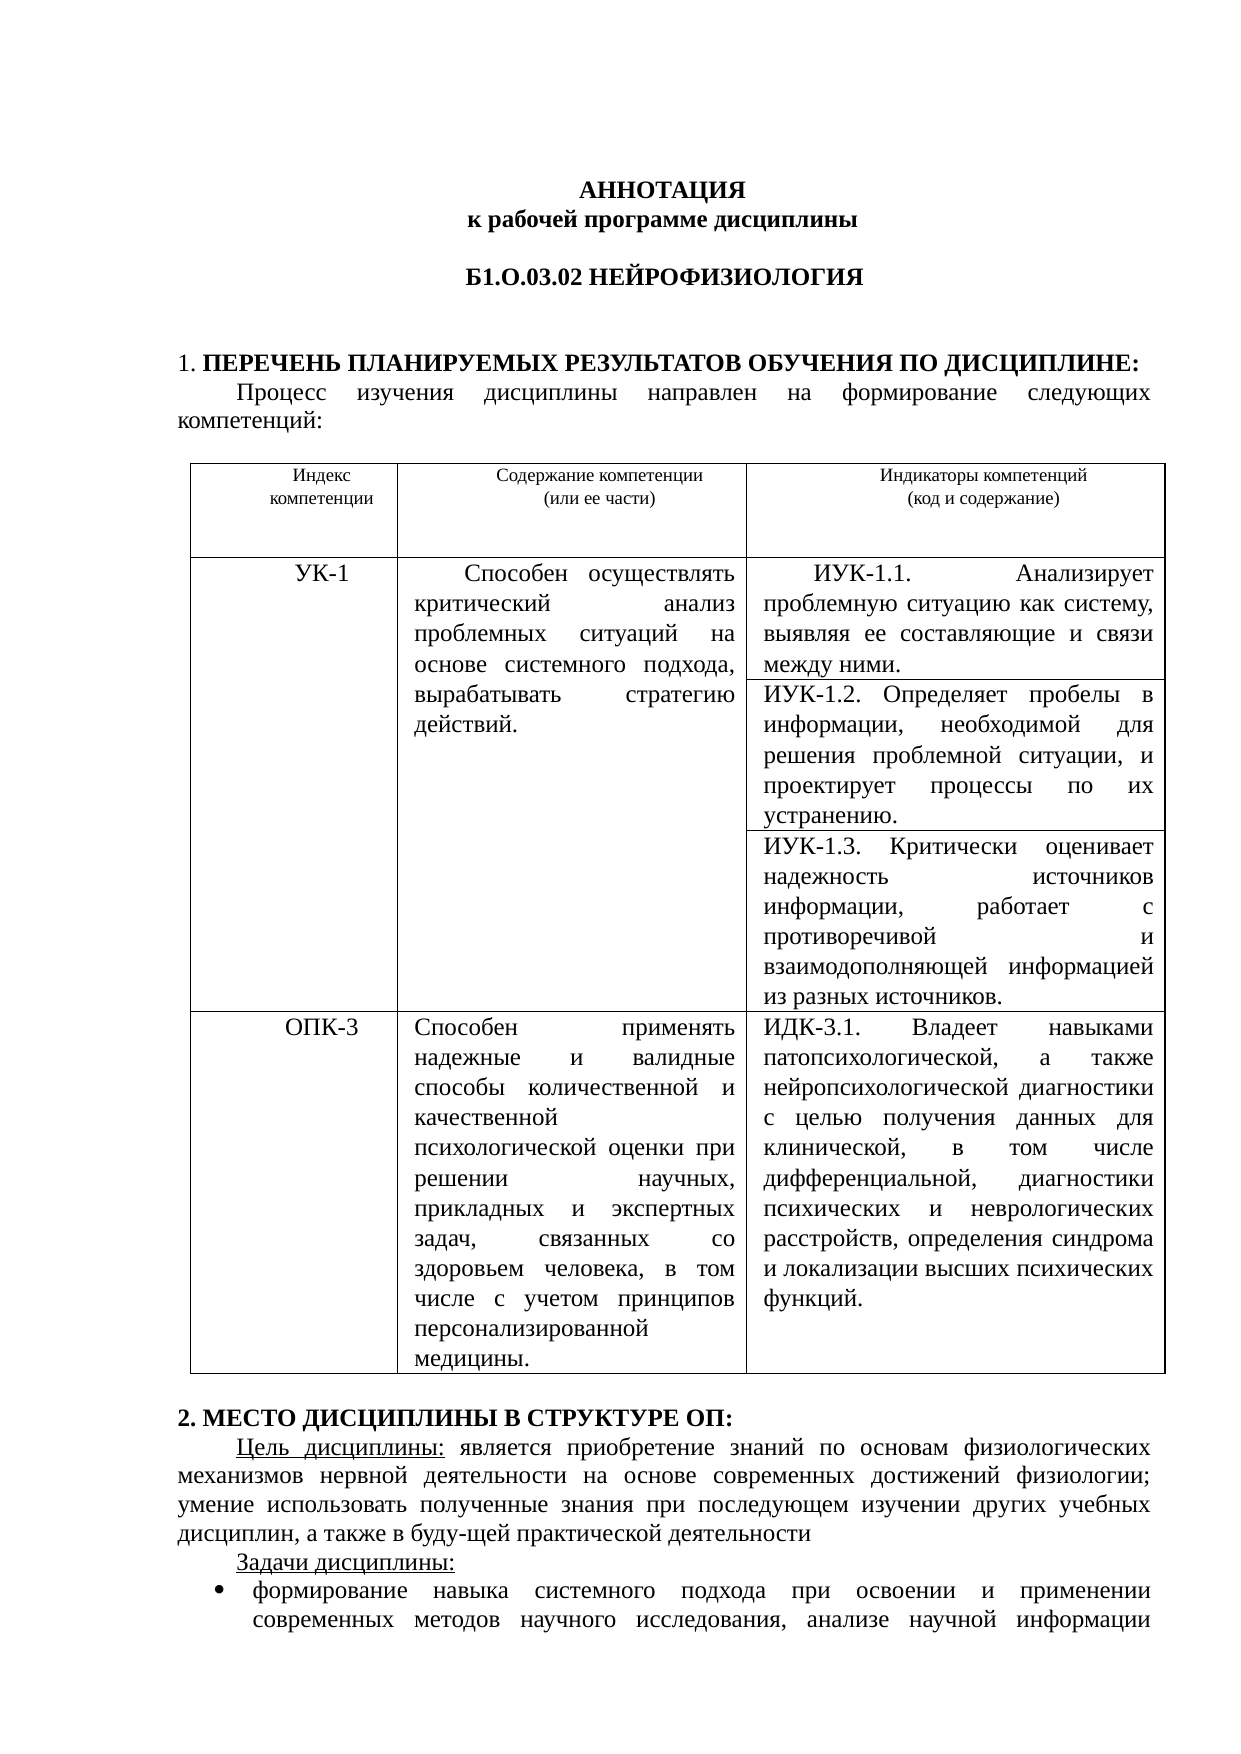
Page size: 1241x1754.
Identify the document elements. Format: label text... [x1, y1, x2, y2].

table_header Индекс компетенции [191, 464, 397, 557]
table_cell ИУК-1.2. Определяет пробелы в информации, необходимой для решения проблемной ситуации, и проектирует процессы по их устранению. [747, 680, 1164, 830]
table_header Содержание компетенции (или ее части) [398, 464, 746, 557]
table_cell УК-1 [191, 558, 397, 1011]
text 2. Место дисциплины в структуре ОП: [177, 1403, 1152, 1432]
table_cell ИУК-1.3. Критически оценивает надежность источников информации, работает с противоречивой и взаимодополняющей информацией из разных источников. [747, 831, 1164, 1011]
table_header Индикаторы компетенций (код и содержание) [747, 464, 1164, 557]
text Процесс изучения дисциплины направлен на формирование следующих компетенций: [177, 377, 1152, 434]
table_cell ИУК-1.1. Анализирует проблемную ситуацию как систему, выявляя ее составляющие и связи между ними. [747, 558, 1164, 678]
text АННОТАЦИЯ [173, 176, 1152, 204]
table_cell Способен осуществлять критический анализ проблемных ситуаций на основе системного подхода, вырабатывать стратегию действий. [398, 558, 746, 1011]
text Цель дисциплины: является приобретение знаний по основам физиологических механизмов нервной деятельности на основе современных достижений физиологии; умение использовать полученные знания при последующем изучении других учебных дисциплин, а также в буду-щей практической деятельности [177, 1432, 1152, 1547]
table_cell Способен применять надежные и валидные способы количественной и качественной психологической оценки при решении научных, прикладных и экспертных задач, связанных со здоровьем человека, в том числе с учетом принципов персонализированной медицины. [398, 1012, 746, 1373]
table_cell ИДК-3.1. Владеет навыками патопсихологической, а также нейропсихологической диагностики с целью получения данных для клинической, в том числе дифференциальной, диагностики психических и неврологических расстройств, определения синдрома и локализации высших психических функций. [747, 1012, 1164, 1373]
text Задачи дисциплины: [177, 1547, 1152, 1575]
table_cell ОПК-3 [191, 1012, 397, 1373]
text Б1.О.03.02 НЕЙРОФИЗИОЛОГИЯ [177, 262, 1152, 291]
text к рабочей программе дисциплины [173, 204, 1152, 233]
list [215, 1575, 1152, 1633]
text 1. ПЕРЕЧЕНЬ ПЛАНИРУЕМЫХ РЕЗУЛЬТАТОВ ОБУЧЕНИЯ ПО ДИСЦИПЛИНЕ: [177, 348, 1152, 377]
